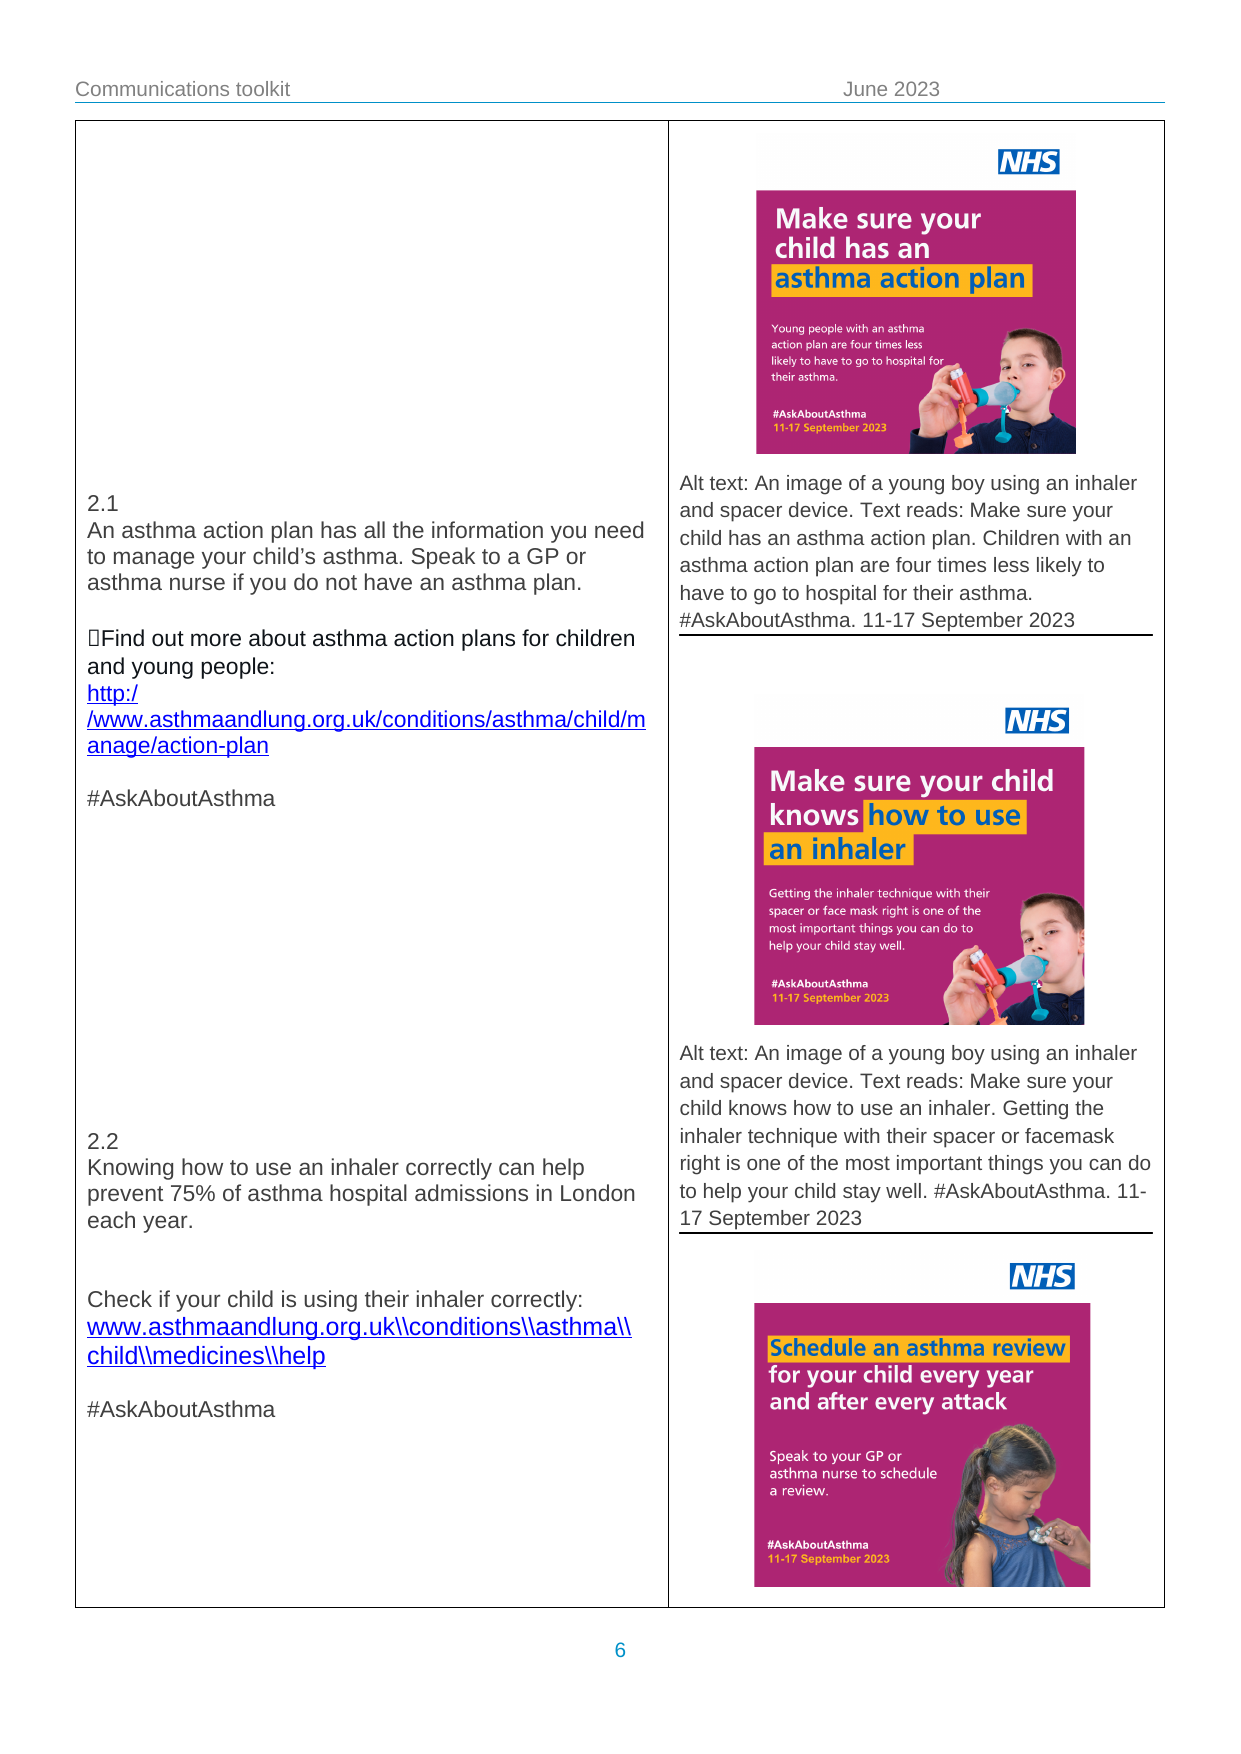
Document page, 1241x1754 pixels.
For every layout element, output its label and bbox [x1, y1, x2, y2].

table_header [669, 121, 1164, 1607]
table_header [76, 121, 668, 1607]
picture [754, 1250, 1091, 1587]
picture [754, 694, 1085, 1025]
picture [756, 133, 1076, 454]
